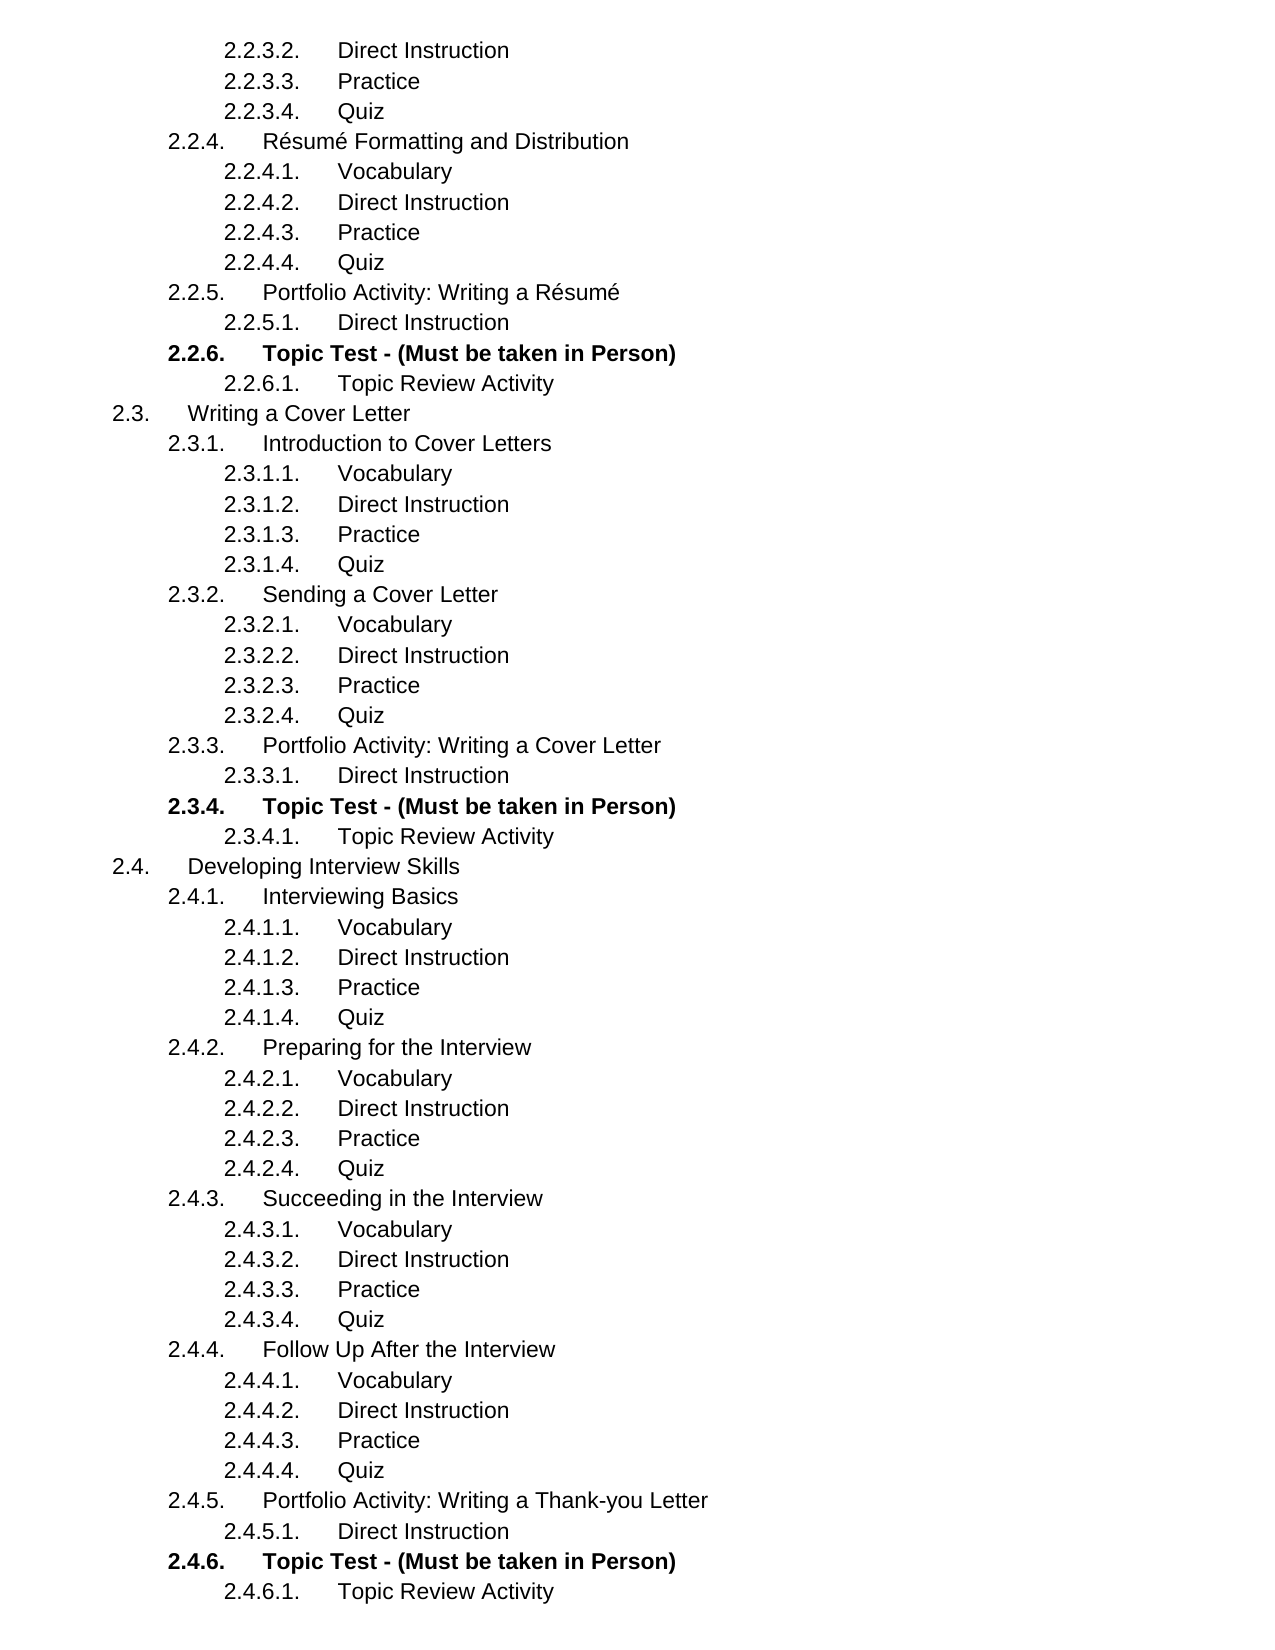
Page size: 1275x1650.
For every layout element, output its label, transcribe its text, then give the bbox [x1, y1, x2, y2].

list Interviewing Basics [225, 883, 1237, 910]
list Practice [300, 219, 1237, 245]
list Quiz [300, 98, 1237, 124]
list Vocabulary [300, 1064, 1237, 1091]
list Topic Test - (Must be taken in Person) [225, 793, 1237, 819]
list Quiz [300, 1004, 1237, 1031]
list Follow Up After the Interview [225, 1336, 1237, 1363]
list Quiz [300, 551, 1237, 577]
list Quiz [300, 702, 1237, 728]
list Topic Review Activity [300, 823, 1237, 849]
list Quiz [300, 1155, 1237, 1182]
list Topic Test - (Must be taken in Person) [225, 339, 1237, 366]
list Direct Instruction [300, 1397, 1237, 1423]
list Practice [300, 1276, 1237, 1302]
list Direct Instruction [300, 188, 1237, 215]
list Vocabulary [300, 460, 1237, 487]
list Preparing for the Interview [225, 1034, 1237, 1061]
list Practice [300, 1427, 1237, 1453]
list Topic Review Activity [300, 370, 1237, 396]
list Topic Test - (Must be taken in Person) [225, 1548, 1237, 1574]
list Direct Instruction [300, 642, 1237, 668]
list Vocabulary [300, 158, 1237, 185]
list Portfolio Activity: Writing a Cover Letter [225, 732, 1237, 759]
list Quiz [300, 1457, 1237, 1484]
list Portfolio Activity: Writing a Thank-you Letter [225, 1487, 1237, 1514]
list Practice [300, 68, 1237, 94]
list Developing Interview Skills [150, 853, 1237, 879]
list Direct Instruction [300, 762, 1237, 789]
list Direct Instruction [300, 37, 1237, 64]
list Introduction to Cover Letters [225, 430, 1237, 457]
list Direct Instruction [300, 1518, 1237, 1544]
list Vocabulary [300, 611, 1237, 638]
list Practice [300, 672, 1237, 698]
list Direct Instruction [300, 1246, 1237, 1272]
list Vocabulary [300, 1367, 1237, 1393]
list Quiz [300, 249, 1237, 275]
list Vocabulary [300, 913, 1237, 940]
list Direct Instruction [300, 309, 1237, 336]
list Direct Instruction [300, 491, 1237, 517]
list Vocabulary [300, 1216, 1237, 1242]
list Practice [300, 974, 1237, 1000]
list Sending a Cover Letter [225, 581, 1237, 608]
list Practice [300, 521, 1237, 547]
list Succeeding in the Interview [225, 1185, 1237, 1212]
list Practice [300, 1125, 1237, 1151]
list Writing a Cover Letter [150, 400, 1237, 426]
list Direct Instruction [300, 1095, 1237, 1121]
list Résumé Formatting and Distribution [225, 128, 1237, 154]
list Quiz [300, 1306, 1237, 1333]
list Portfolio Activity: Writing a Résumé [225, 279, 1237, 306]
list Direct Instruction [300, 944, 1237, 970]
list Topic Review Activity [300, 1578, 1237, 1604]
